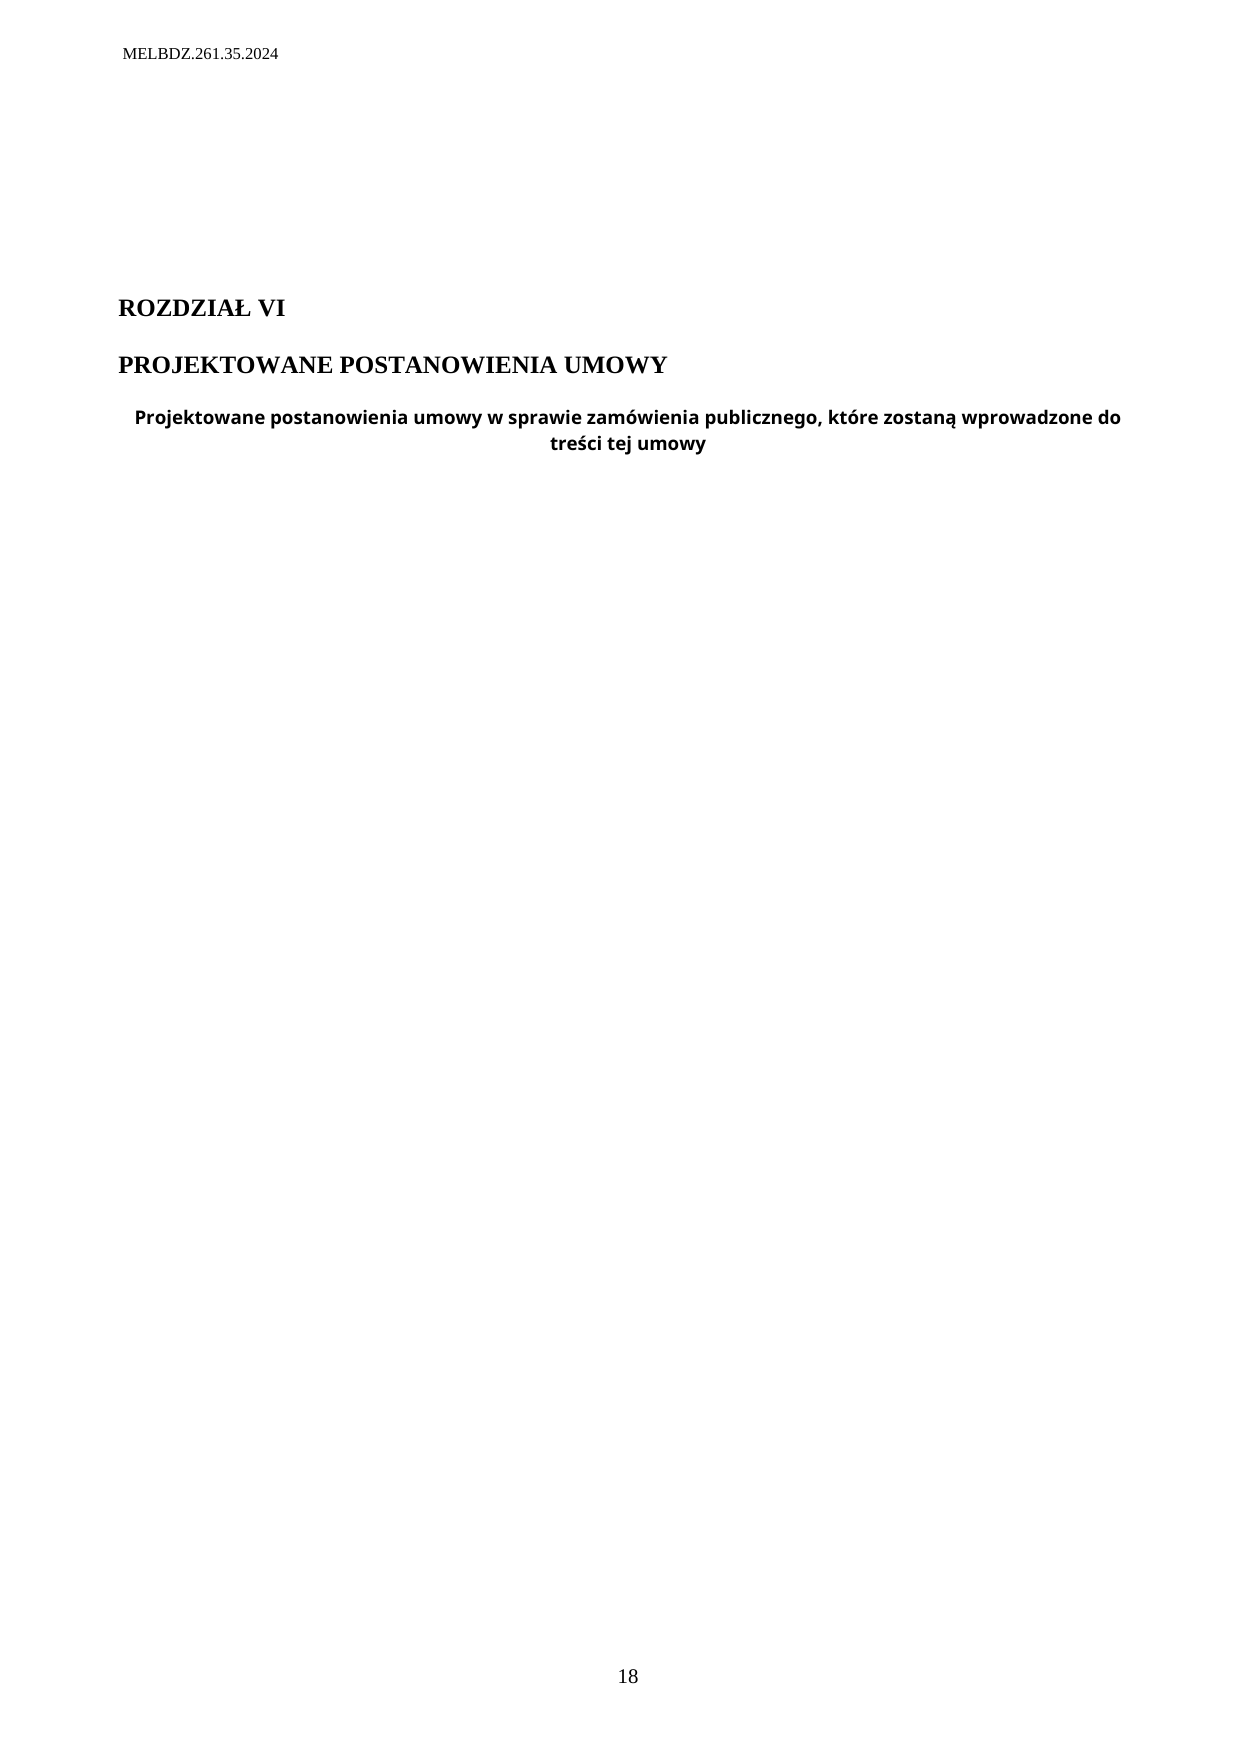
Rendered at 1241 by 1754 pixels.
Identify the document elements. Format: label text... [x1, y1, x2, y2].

text ROZDZIAŁ VI [118, 293, 1138, 321]
text PROJEKTOWANE POSTANOWIENIA UMOWY [118, 350, 1138, 379]
text Projektowane postanowienia umowy w sprawie zamówienia publicznego, które zostaną wprowadzone do treści tej umowy [118, 404, 1138, 456]
